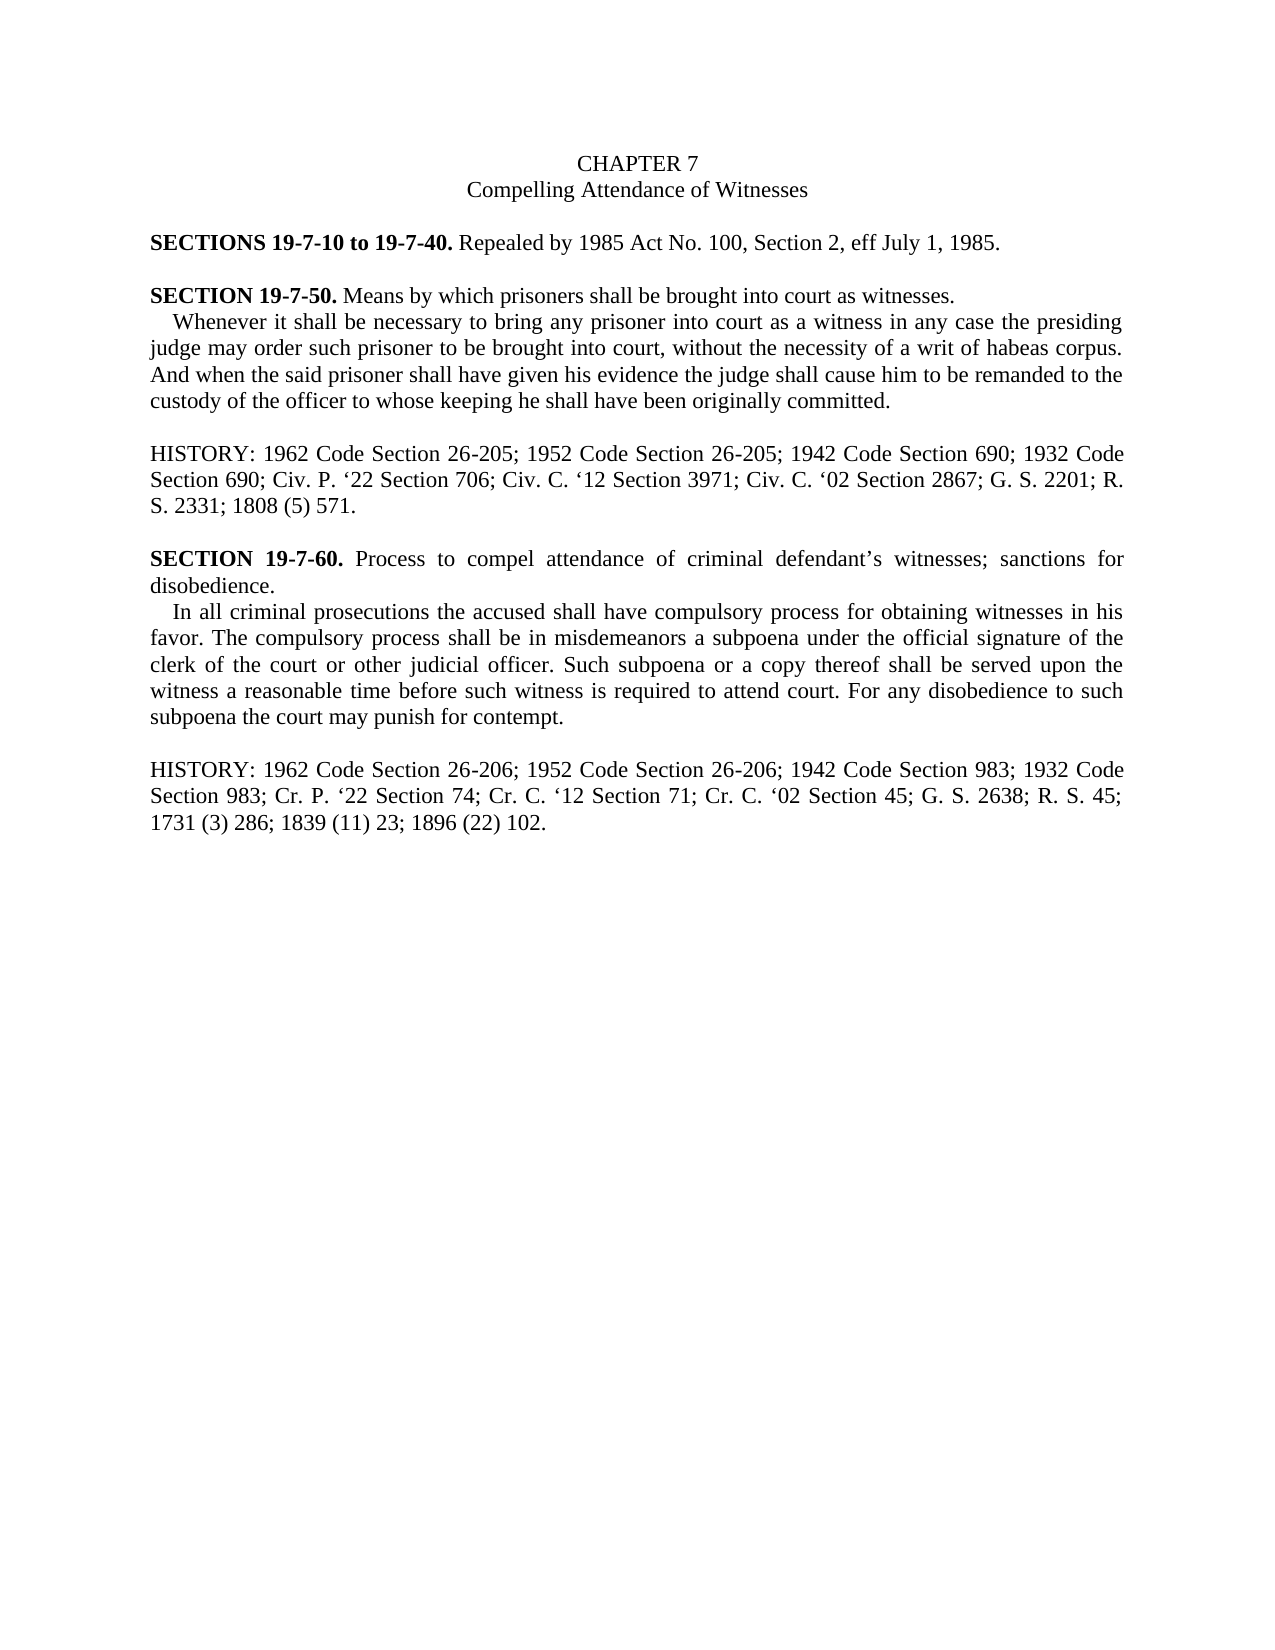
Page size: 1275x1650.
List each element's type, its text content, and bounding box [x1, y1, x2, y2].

text CHAPTER 7 [150, 150, 1125, 176]
text HISTORY: 1962 Code Section 26-206; 1952 Code Section 26-206; 1942 Code Section 983; 1932 Code Section 983; Cr. P. ‘22 Section 74; Cr. C. ‘12 Section 71; Cr. C. ‘02 Section 45; G. S. 2638; R. S. 45; 1731 (3) 286; 1839 (11) 23; 1896 (22) 102. [150, 756, 1125, 835]
text SECTIONS 19-7-10 to 19-7-40. Repealed by 1985 Act No. 100, Section 2, eff July 1, 1985. [150, 229, 1125, 255]
text Compelling Attendance of Witnesses [150, 176, 1125, 203]
text HISTORY: 1962 Code Section 26-205; 1952 Code Section 26-205; 1942 Code Section 690; 1932 Code Section 690; Civ. P. ‘22 Section 706; Civ. C. ‘12 Section 3971; Civ. C. ‘02 Section 2867; G. S. 2201; R. S. 2331; 1808 (5) 571. [150, 440, 1125, 519]
text Whenever it shall be necessary to bring any prisoner into court as a witness in any case the presiding judge may order such prisoner to be brought into court, without the necessity of a writ of habeas corpus. And when the said prisoner shall have given his evidence the judge shall cause him to be remanded to the custody of the officer to whose keeping he shall have been originally committed. [150, 308, 1125, 413]
text SECTION 19-7-50. Means by which prisoners shall be brought into court as witnesses. [150, 282, 1125, 308]
text In all criminal prosecutions the accused shall have compulsory process for obtaining witnesses in his favor. The compulsory process shall be in misdemeanors a subpoena under the official signature of the clerk of the court or other judicial officer. Such subpoena or a copy thereof shall be served upon the witness a reasonable time before such witness is required to attend court. For any disobedience to such subpoena the court may punish for contempt. [150, 598, 1125, 730]
text SECTION 19-7-60. Process to compel attendance of criminal defendant’s witnesses; sanctions for disobedience. [150, 545, 1125, 598]
